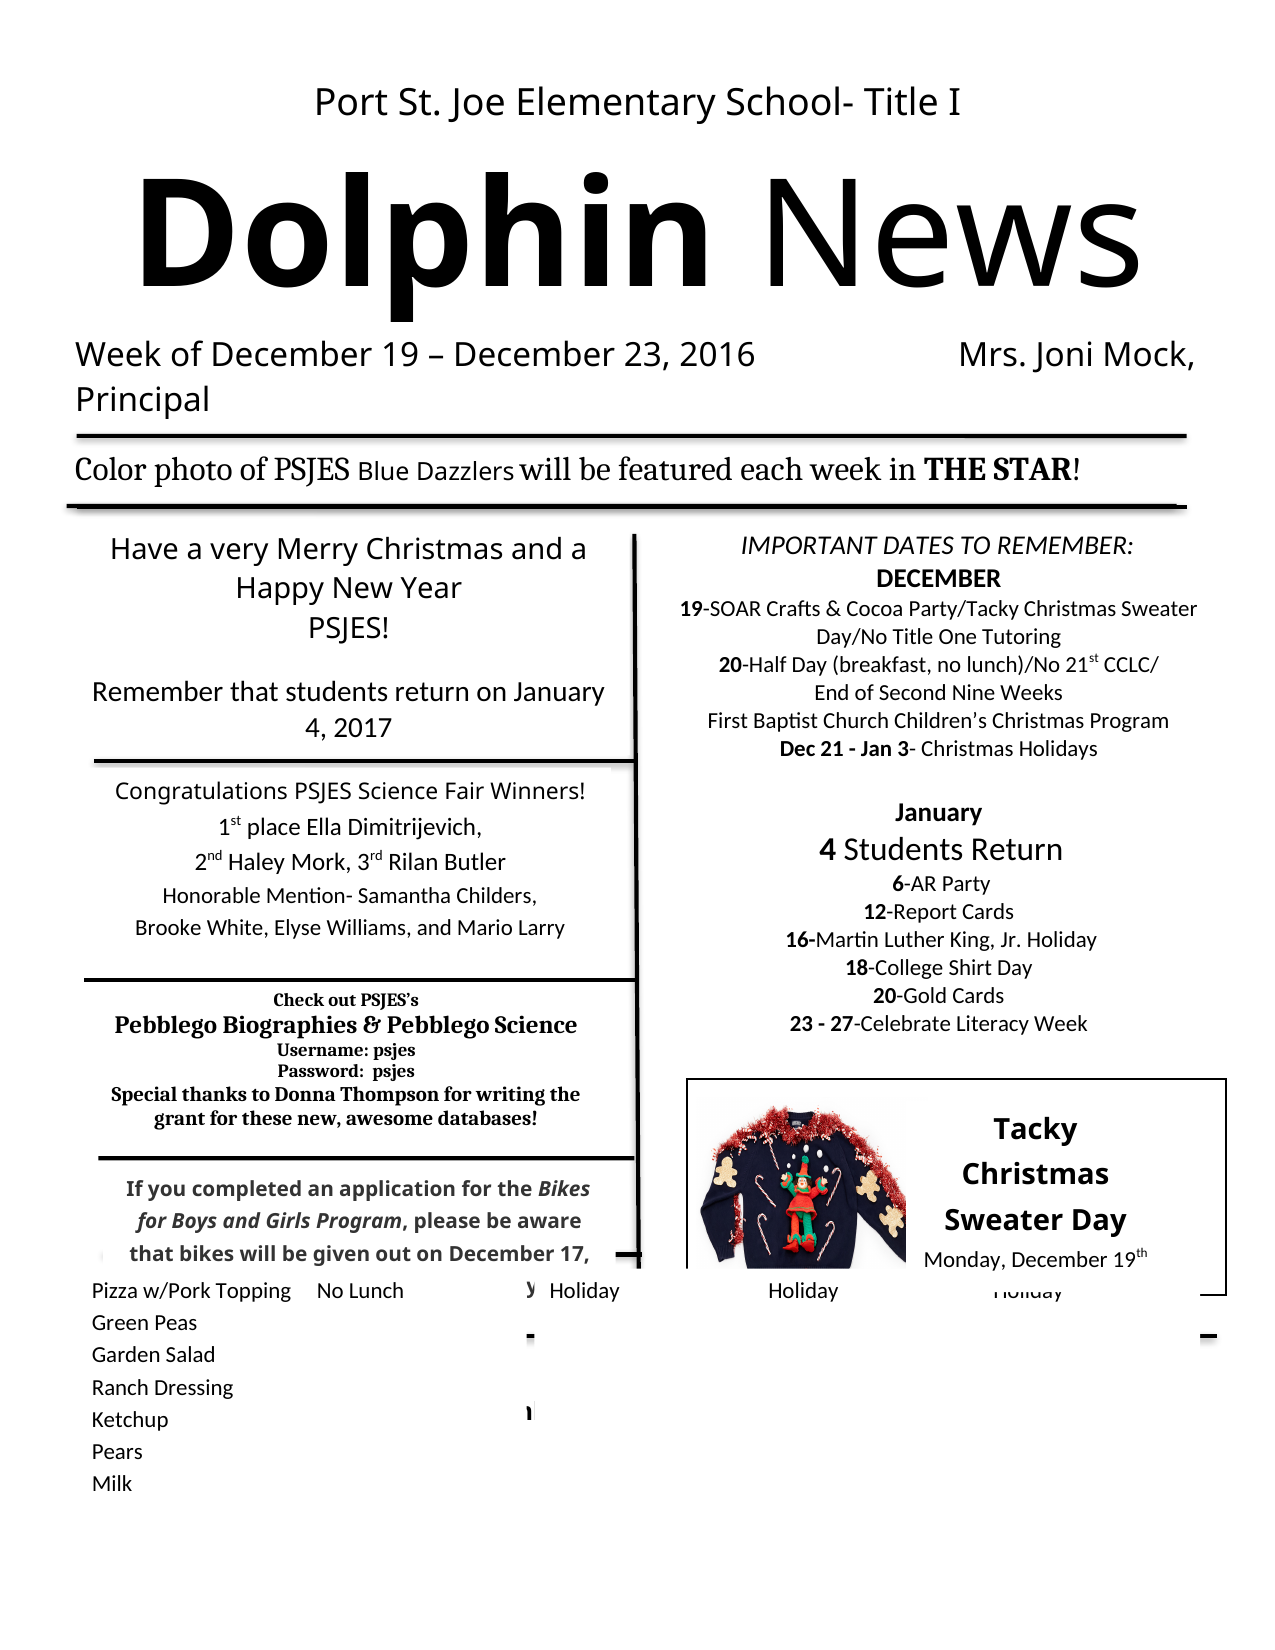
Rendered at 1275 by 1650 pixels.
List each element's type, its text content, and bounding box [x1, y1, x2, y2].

text Color photo of PSJES Blue Dazzlers will be featured each week in THE STAR! [75, 450, 1200, 488]
text Dolphin News [75, 126, 1200, 330]
picture [696, 1097, 928, 1268]
text Port St. Joe Elementary School- Title I [75, 75, 1200, 126]
text Week of December 19 – December 23, 2016 Mrs. Joni Mock, Principal [75, 330, 1200, 421]
